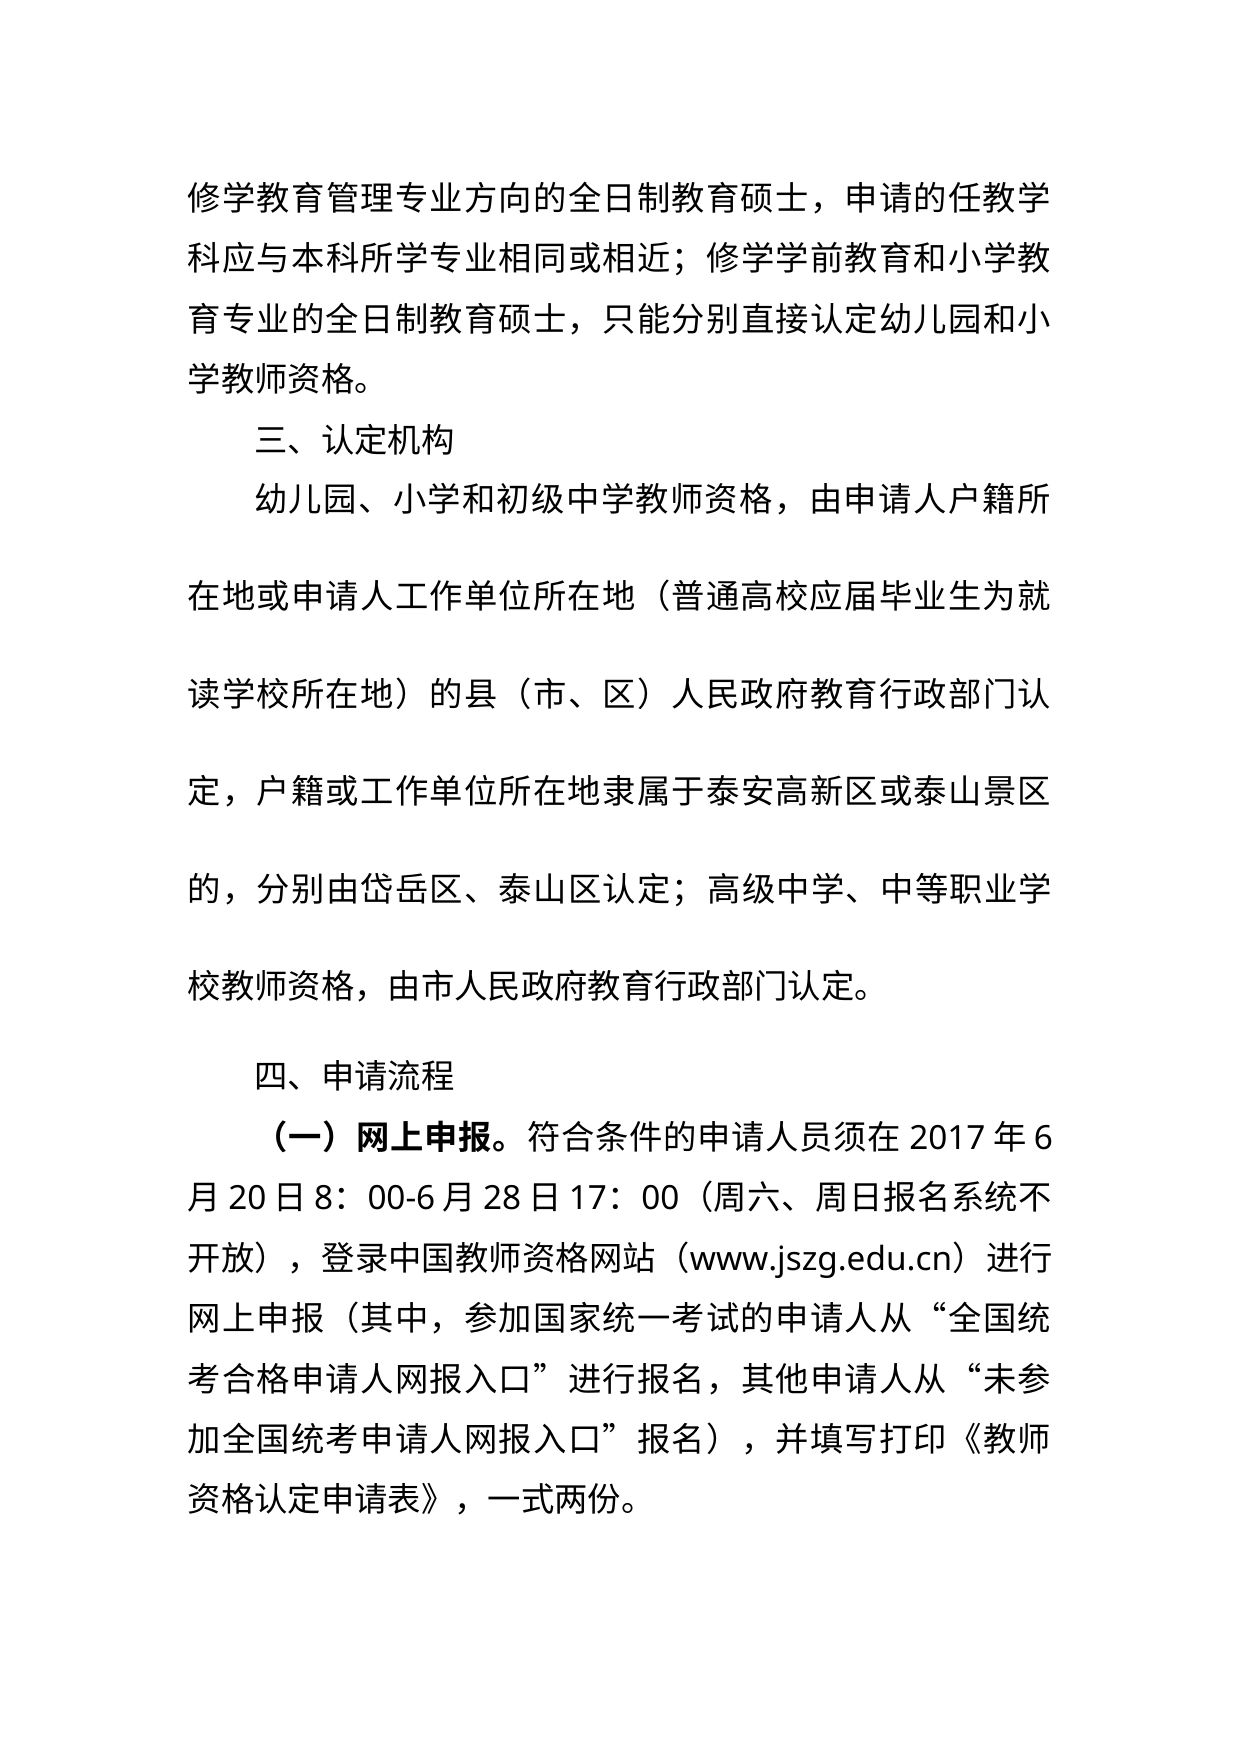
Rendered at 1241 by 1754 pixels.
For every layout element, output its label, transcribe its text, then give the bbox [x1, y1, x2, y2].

text 幼儿园、小学和初级中学教师资格，由申请人户籍所在地或申请人工作单位所在地（普通高校应届毕业生为就读学校所在地）的县（市、区）人民政府教育行政部门认定，户籍或工作单位所在地隶属于泰安高新区或泰山景区的，分别由岱岳区、泰山区认定；高级中学、中等职业学校教师资格，由市人民政府教育行政部门认定。 [187, 464, 1053, 1017]
text （一）网上申报。符合条件的申请人员须在2017年6月20日8：00-6月28日17：00（周六、周日报名系统不开放），登录中国教师资格网站（www.jszg.edu.cn）进行网上申报（其中，参加国家统一考试的申请人从“全国统考合格申请人网报入口”进行报名，其他申请人从“未参加全国统考申请人网报入口”报名），并填写打印《教师资格认定申请表》，一式两份。 [187, 1101, 1053, 1524]
text 三、认定机构 [187, 404, 1053, 464]
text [187, 162, 1053, 404]
text 四、申请流程 [187, 1041, 1053, 1101]
